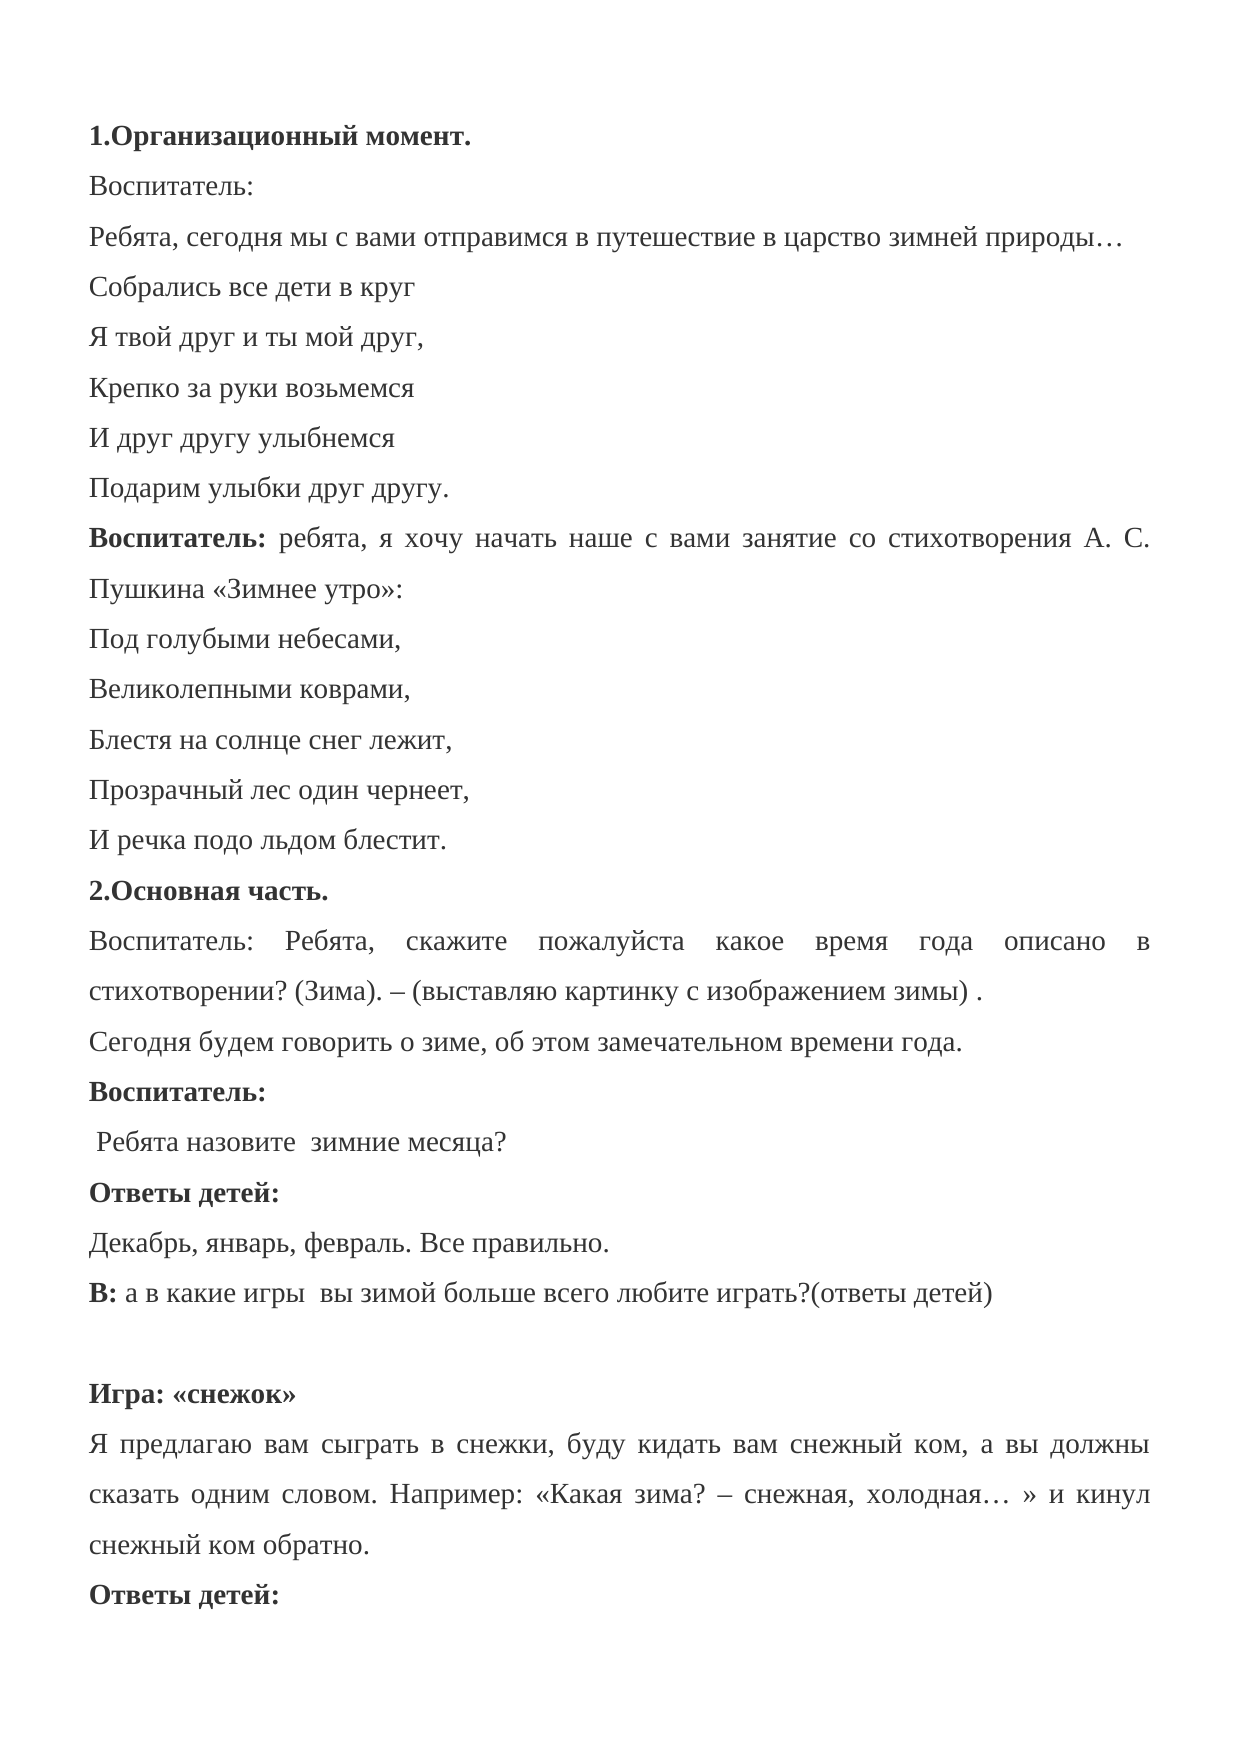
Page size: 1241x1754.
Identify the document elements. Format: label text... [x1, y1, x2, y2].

text Сегодня будем говорить о зиме, об этом замечательном времени года. [88, 1024, 1152, 1057]
text И друг другу улыбнемся [88, 420, 1152, 453]
text Я твой друг и ты мой друг, [88, 319, 1152, 353]
text Игра: «снежок» [88, 1376, 1152, 1409]
text Великолепными коврами, [88, 672, 1152, 705]
text 1.Организационный момент. [88, 118, 1152, 152]
text Ответы детей: [88, 1175, 1152, 1208]
text Собрались все дети в круг [88, 269, 1152, 303]
text Я предлагаю вам сыграть в снежки, буду кидать вам снежный ком, а вы должны сказать одним словом. Например: «Какая зима? – снежная, холодная… » и кинул снежный ком обратно. [88, 1426, 1152, 1560]
text Декабрь, январь, февраль. Все правильно. [88, 1225, 1152, 1258]
text Подарим улыбки друг другу. [88, 470, 1152, 504]
text Ребята, сегодня мы с вами отправимся в путешествие в царство зимней природы… [88, 219, 1152, 252]
text В: а в какие игры вы зимой больше всего любите играть?(ответы детей) [88, 1275, 1152, 1309]
text Крепко за руки возьмемся [88, 370, 1152, 403]
text Воспитатель: Ребята, скажите пожалуйста какое время года описано в стихотворении? (Зима). – (выставляю картинку с изображением зимы) . [88, 923, 1152, 1007]
text Воспитатель: [88, 168, 1152, 202]
text Воспитатель: [88, 1074, 1152, 1108]
text Под голубыми небесами, [88, 621, 1152, 655]
text Прозрачный лес один чернеет, [88, 772, 1152, 806]
text И речка подо льдом блестит. [88, 822, 1152, 856]
text Воспитатель: ребята, я хочу начать наше с вами занятие со стихотворения А. С. Пушкина «Зимнее утро»: [88, 521, 1152, 604]
text 2.Основная часть. [88, 873, 1152, 906]
text Ответы детей: [88, 1577, 1152, 1611]
text Блестя на солнце снег лежит, [88, 722, 1152, 755]
text Ребята назовите зимние месяца? [88, 1124, 1152, 1158]
